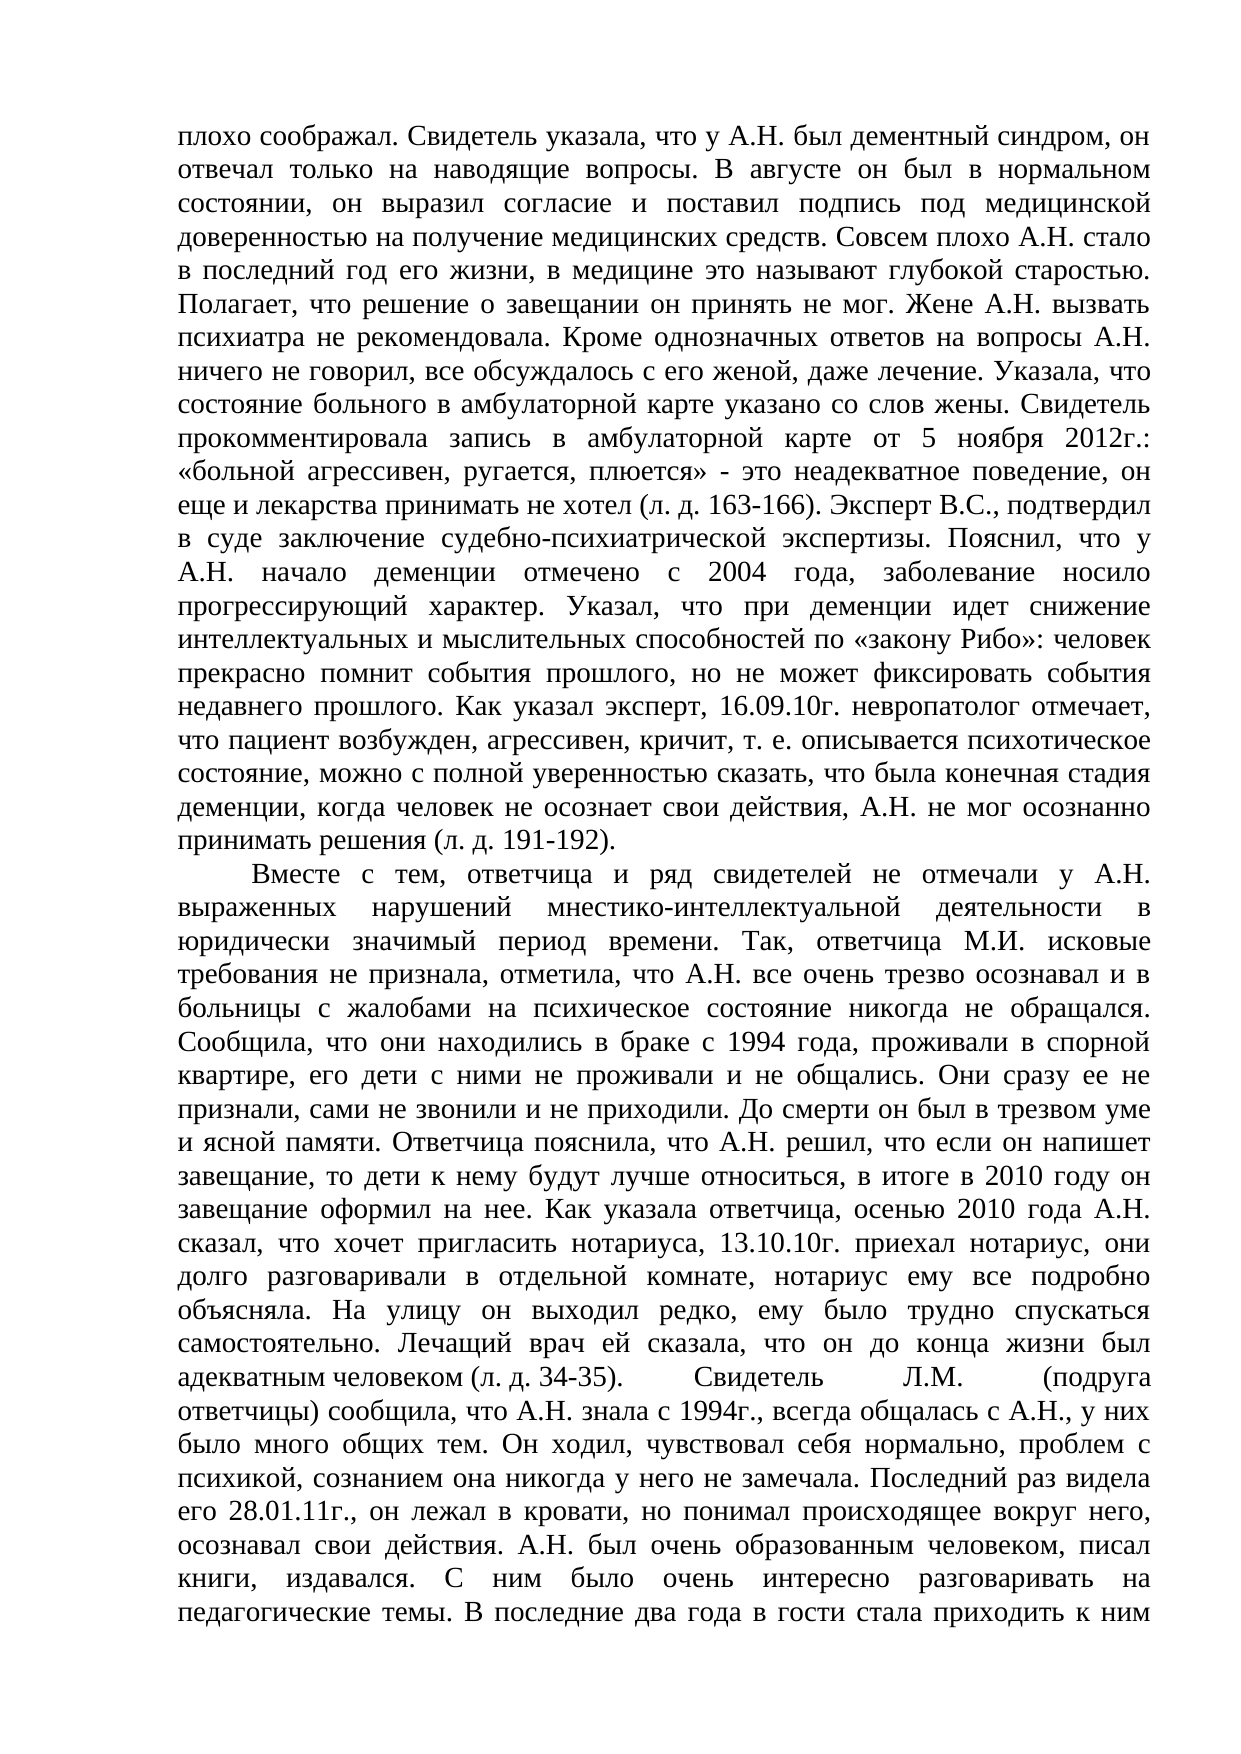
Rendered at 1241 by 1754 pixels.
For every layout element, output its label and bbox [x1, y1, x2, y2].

text [177, 856, 1152, 1627]
text [177, 118, 1152, 856]
